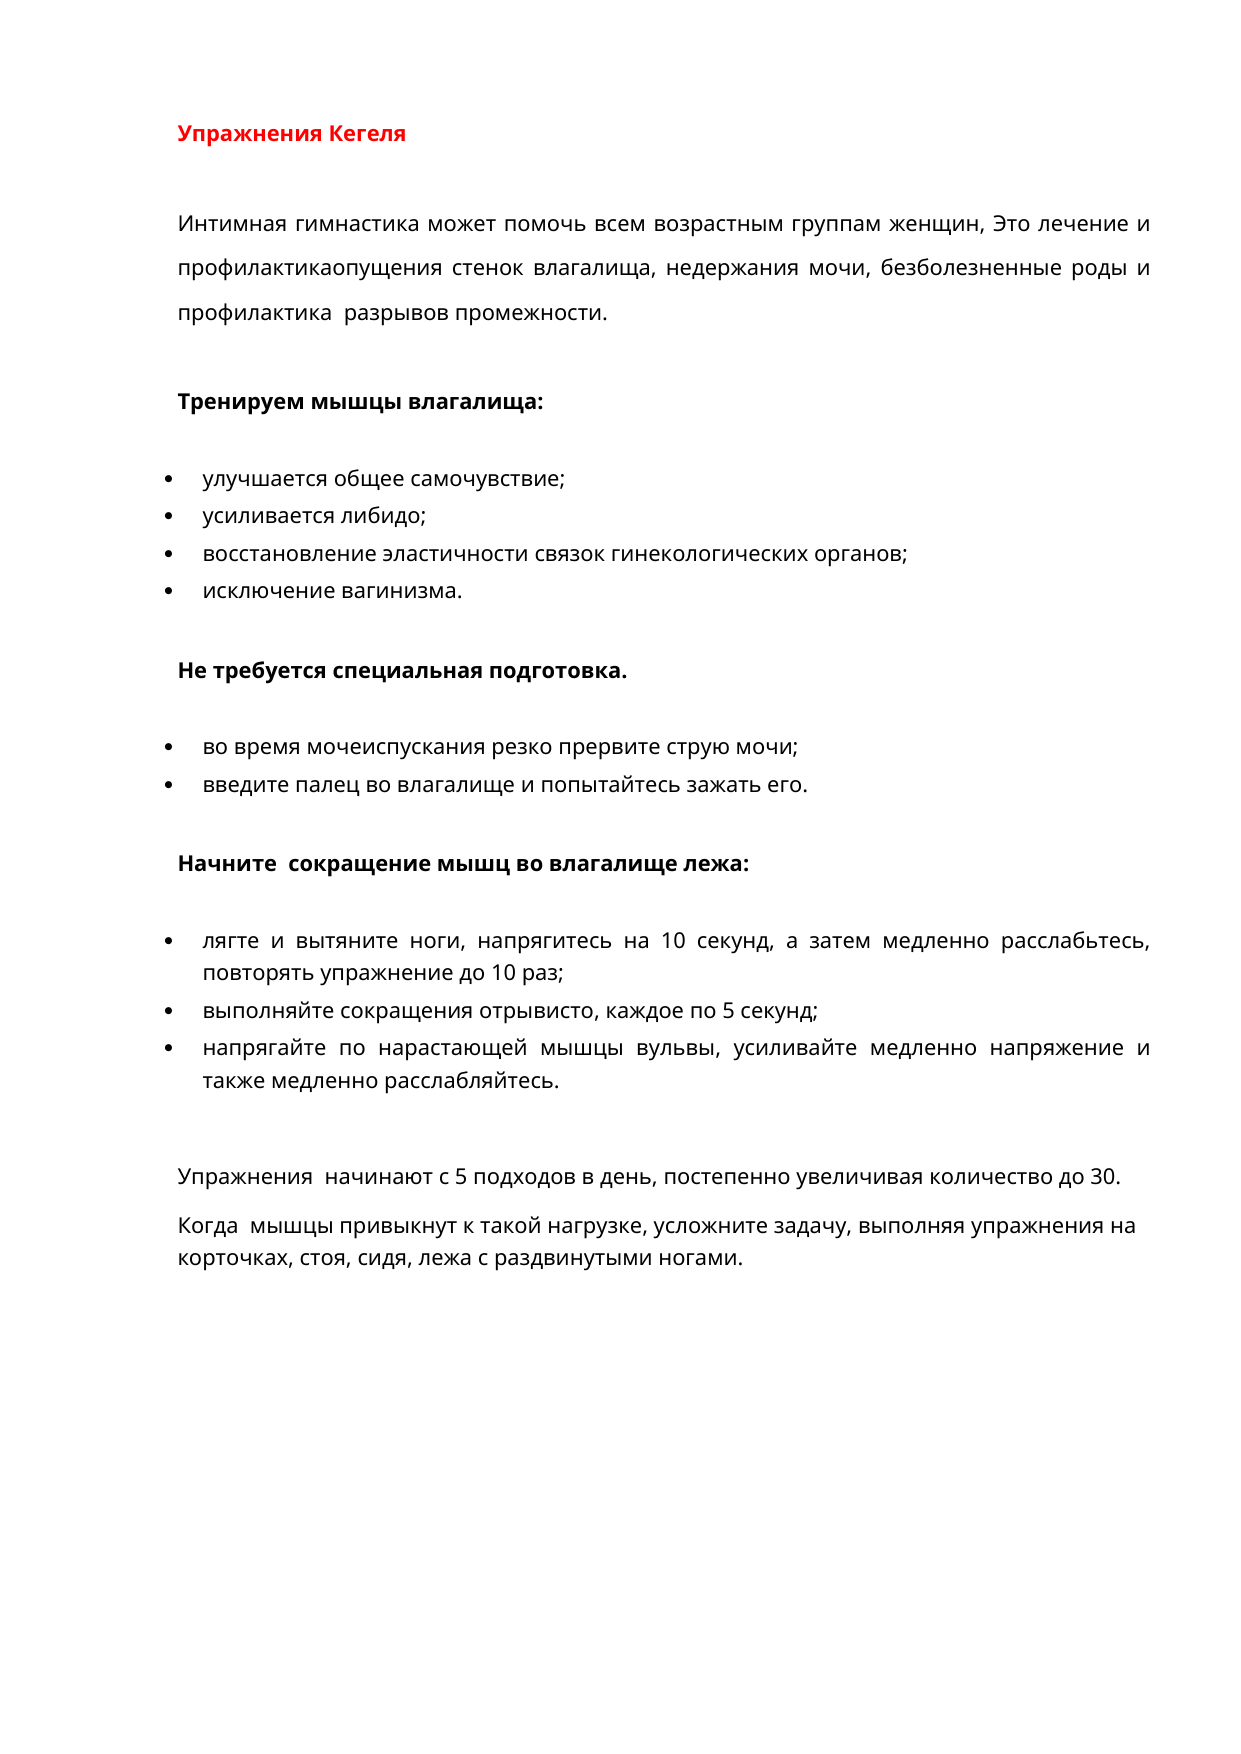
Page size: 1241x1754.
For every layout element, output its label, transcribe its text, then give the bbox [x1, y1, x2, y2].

text Начните сокращение мышц во влагалище лежа: [177, 848, 1152, 878]
list введите палец во влагалище и попытайтесь зажать его. [165, 766, 1152, 799]
text Упражнения Кегеля [177, 118, 1152, 148]
text Тренируем мышцы влагалища: [177, 386, 1152, 416]
list улучшается общее самочувствие; [165, 460, 1152, 493]
text Когда мышцы привыкнут к такой нагрузке, усложните задачу, выполняя упражнения на корточках, стоя, сидя, лежа с раздвинутыми ногами. [177, 1210, 1152, 1272]
list восстановление эластичности связок гинекологических органов; [165, 535, 1152, 568]
list напрягайте по нарастающей мышцы вульвы, усиливайте медленно напряжение и также медленно расслабляйтесь. [165, 1030, 1152, 1095]
list выполняйте сокращения отрывисто, каждое по 5 секунд; [165, 992, 1152, 1025]
list во время мочеиспускания резко прервите струю мочи; [165, 729, 1152, 761]
text Упражнения начинают с 5 подходов в день, постепенно увеличивая количество до 30. [177, 1161, 1152, 1191]
list усиливается либидо; [165, 498, 1152, 530]
list лягте и вытяните ноги, напрягитесь на 10 секунд, а затем медленно расслабьтесь, повторять упражнение до 10 раз; [165, 922, 1152, 987]
text Интимная гимнастика может помочь всем возрастным группам женщин, Это лечение и профилактикаопущения стенок влагалища, недержания мочи, безболезненные роды и профилактика разрывов промежности. [177, 207, 1152, 327]
list исключение вагинизма. [165, 573, 1152, 605]
text Не требуется специальная подготовка. [177, 655, 1152, 684]
